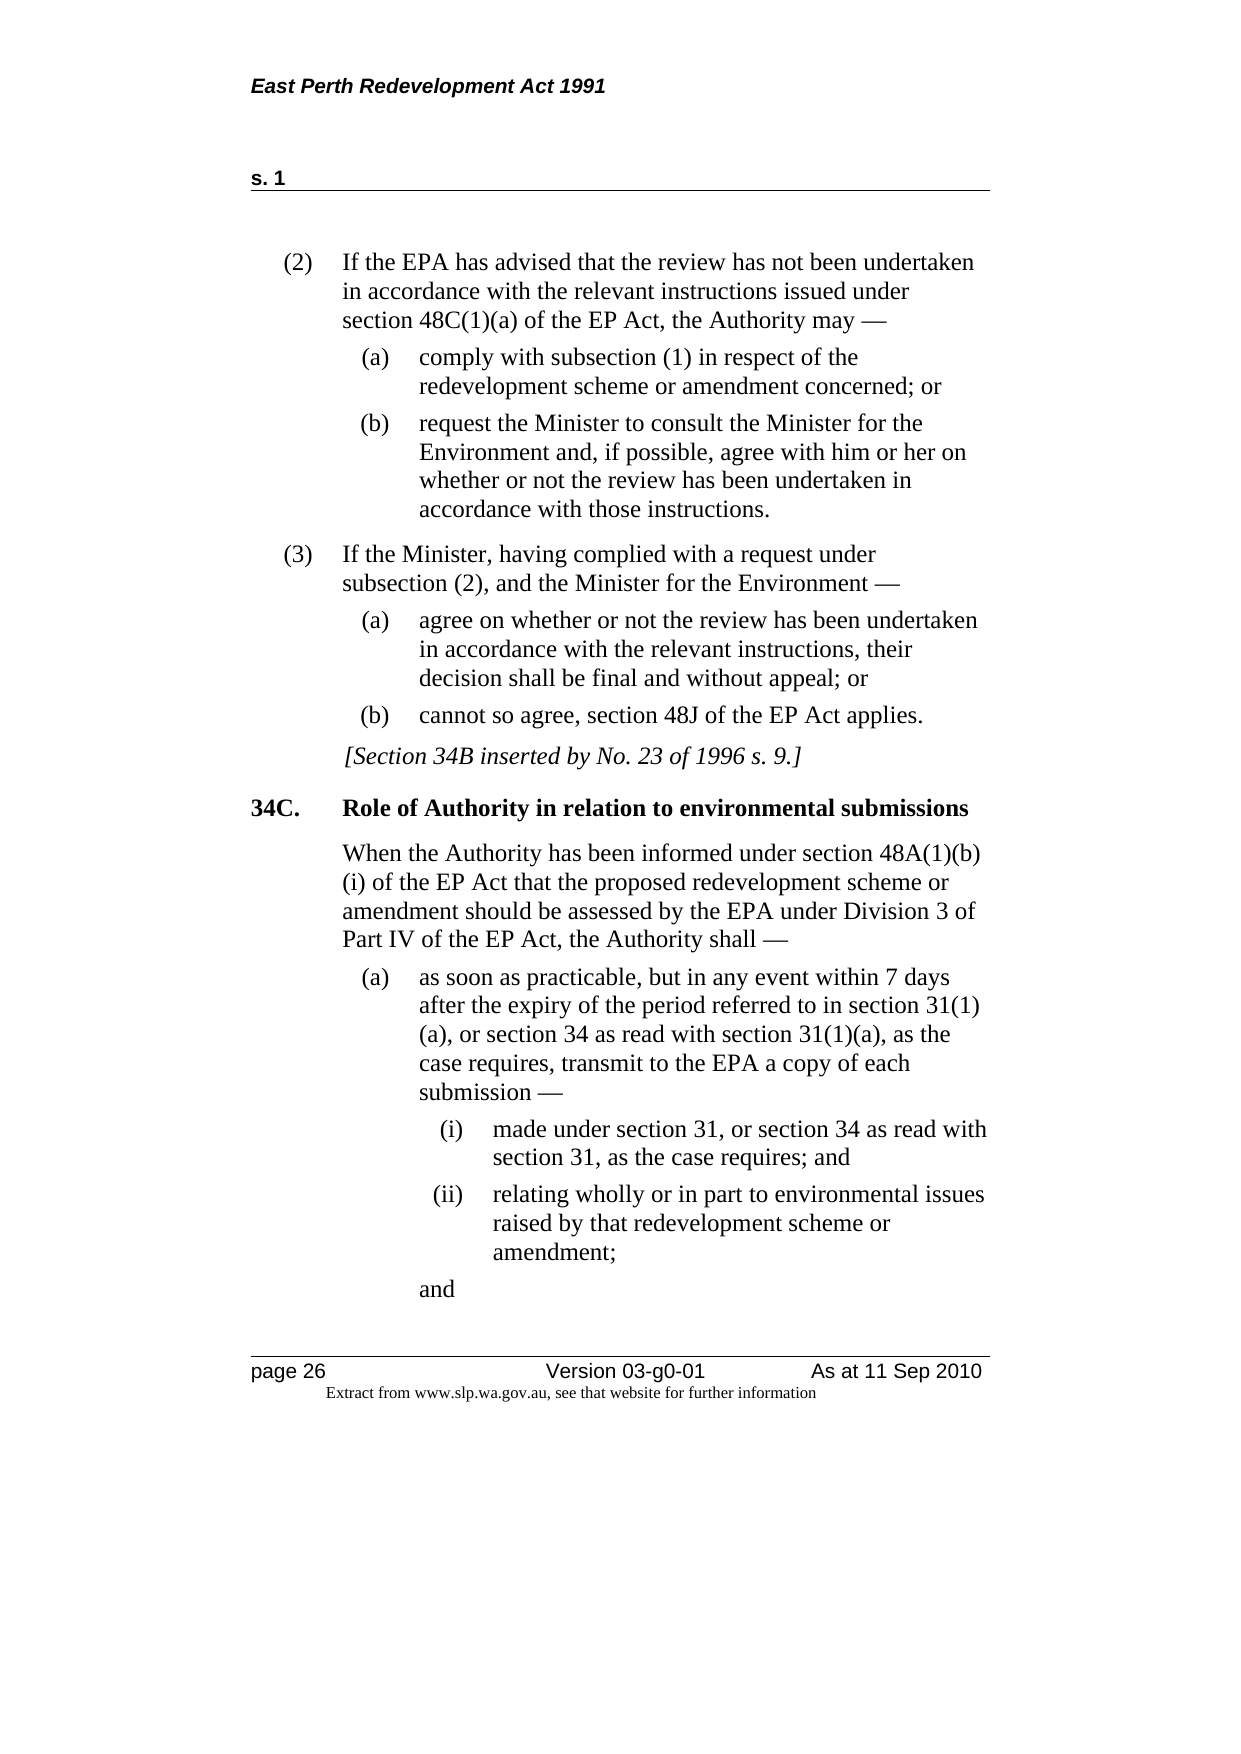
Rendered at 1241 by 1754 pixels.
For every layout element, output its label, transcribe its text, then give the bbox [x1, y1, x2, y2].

text (a) as soon as practicable, but in any event within 7 days after the expiry of the period referred to in section 31(1)(a), or section 34 as read with section 31(1)(a), as the case requires, transmit to the EPA a copy of each submission — [251, 962, 990, 1105]
text (b) cannot so agree, section 48J of the EP Act applies. [251, 700, 990, 729]
subtitle 34C. Role of Authority in relation to environmental submissions [251, 793, 990, 822]
text [Section 34B inserted by No. 23 of 1996 s. 9.] [251, 741, 990, 770]
text (b) request the Minister to consult the Minister for the Environment and, if possible, agree with him or her on whether or not the review has been undertaken in accordance with those instructions. [251, 408, 990, 523]
text and [251, 1274, 990, 1303]
text (a) comply with subsection (1) in respect of the redevelopment scheme or amendment concerned; or [251, 342, 990, 399]
text (a) agree on whether or not the review has been undertaken in accordance with the relevant instructions, their decision shall be final and without appeal; or [251, 605, 990, 692]
text (i) made under section 31, or section 34 as read with section 31, as the case requires; and [251, 1114, 990, 1171]
text (3) If the Minister, having complied with a request under subsection (2), and the Minister for the Environment — [251, 539, 990, 597]
text When the Authority has been informed under section 48A(1)(b)(i) of the EP Act that the proposed redevelopment scheme or amendment should be assessed by the EPA under Division 3 of Part IV of the EP Act, the Authority shall — [251, 838, 990, 953]
text (ii) relating wholly or in part to environmental issues raised by that redevelopment scheme or amendment; [251, 1179, 990, 1266]
text (2) If the EPA has advised that the review has not been undertaken in accordance with the relevant instructions issued under section 48C(1)(a) of the EP Act, the Authority may — [251, 247, 990, 334]
